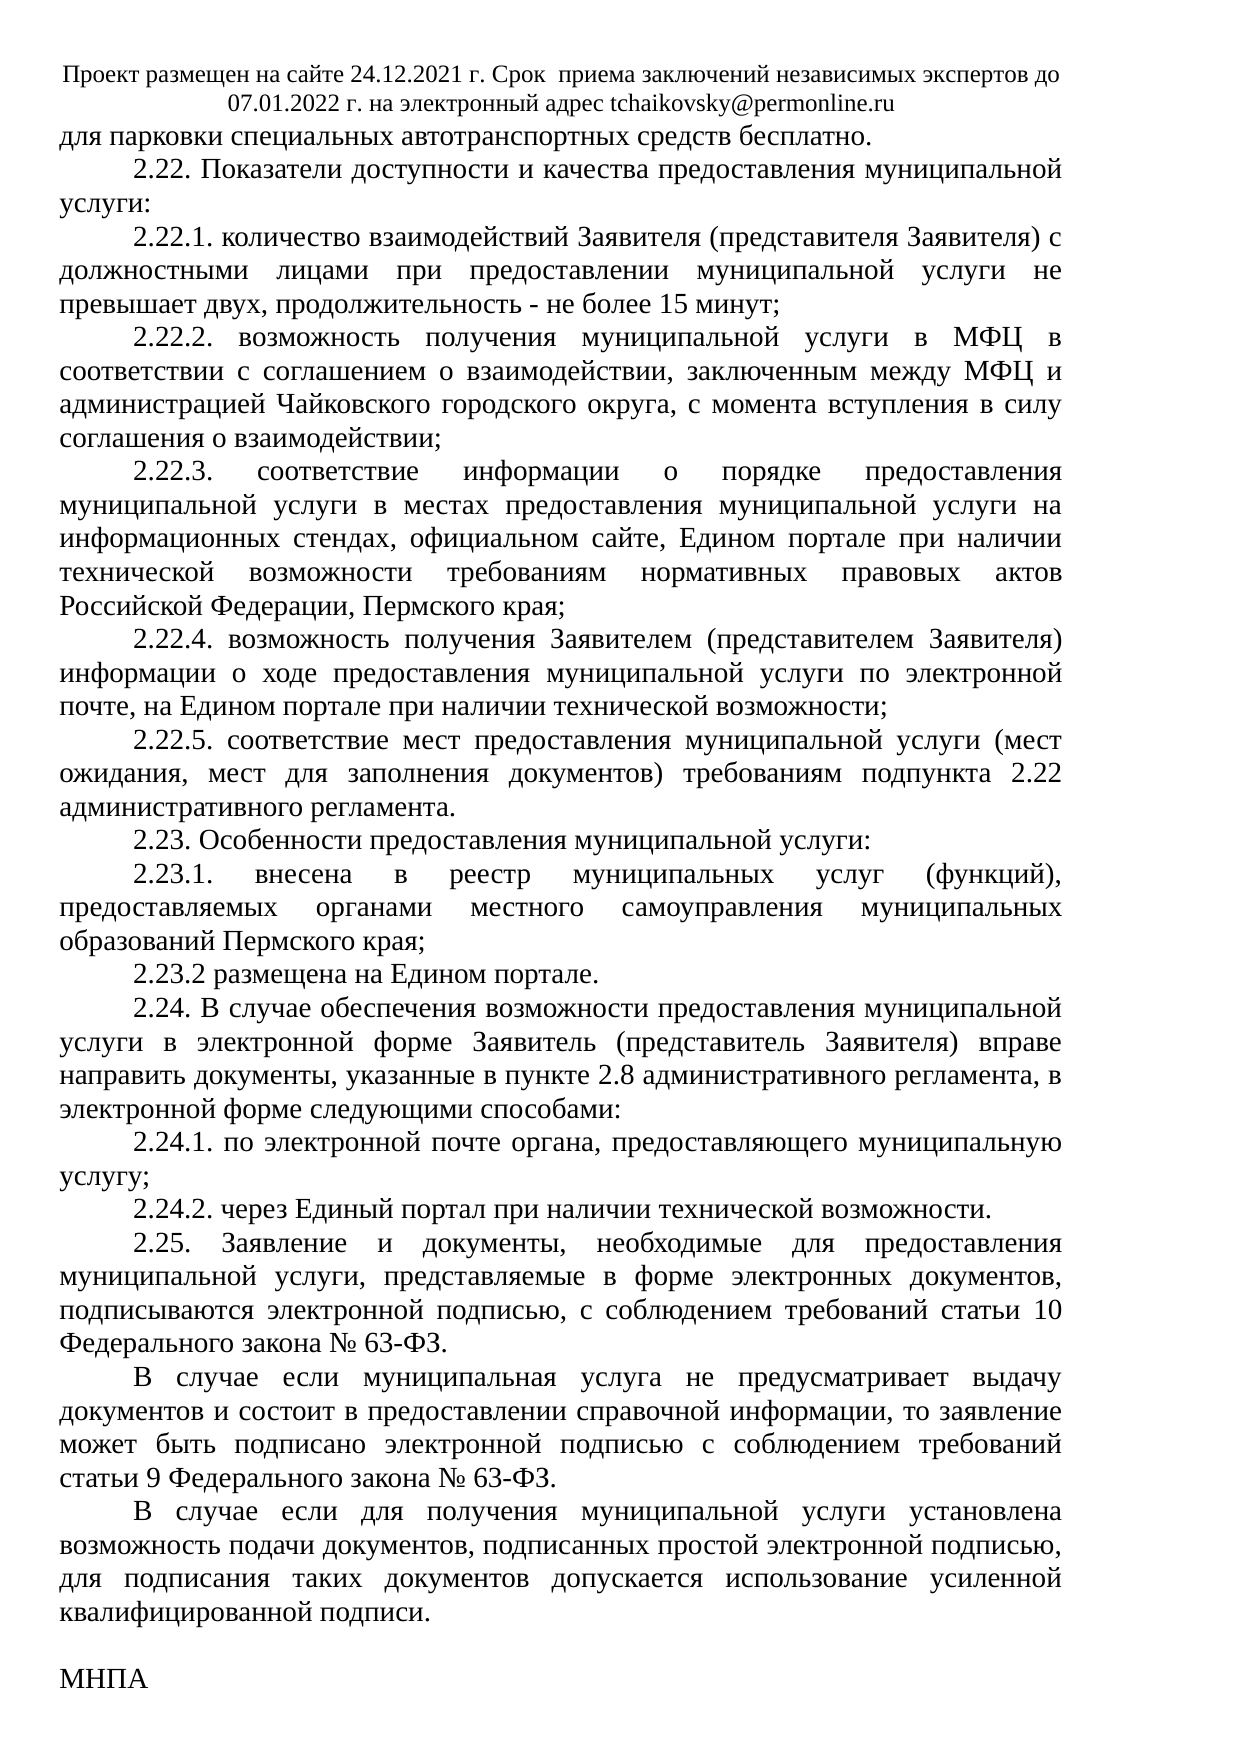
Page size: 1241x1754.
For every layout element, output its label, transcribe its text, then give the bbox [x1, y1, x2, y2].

text 2.22. Показатели доступности и качества предоставления муниципальной услуги: [59, 152, 1063, 219]
text 2.24. В случае обеспечения возможности предоставления муниципальной услуги в электронной форме Заявитель (представитель Заявителя) вправе направить документы, указанные в пункте 2.8 административного регламента, в электронной форме следующими способами: [59, 990, 1063, 1124]
text 2.25. Заявление и документы, необходимые для предоставления муниципальной услуги, представляемые в форме электронных документов, подписываются электронной подписью, с соблюдением требований статьи 10 Федерального закона № 63-ФЗ. [59, 1225, 1063, 1359]
text 2.23.2 размещена на Едином портале. [59, 957, 1063, 990]
text 2.22.4. возможность получения Заявителем (представителем Заявителя) информации о ходе предоставления муниципальной услуги по электронной почте, на Едином портале при наличии технической возможности; [59, 621, 1063, 722]
text 2.23. Особенности предоставления муниципальной услуги: [59, 822, 1063, 856]
text 2.22.1. количество взаимодействий Заявителя (представителя Заявителя) с должностными лицами при предоставлении муниципальной услуги не превышает двух, продолжительность - не более 15 минут; [59, 219, 1063, 319]
text 2.23.1. внесена в реестр муниципальных услуг (функций), предоставляемых органами местного самоуправления муниципальных образований Пермского края; [59, 856, 1063, 957]
text 2.22.2. возможность получения муниципальной услуги в МФЦ в соответствии с соглашением о взаимодействии, заключенным между МФЦ и администрацией Чайковского городского округа, с момента вступления в силу соглашения о взаимодействии; [59, 319, 1063, 453]
text 2.24.2. через Единый портал при наличии технической возможности. [59, 1191, 1063, 1225]
text 2.22.3. соответствие информации о порядке предоставления муниципальной услуги в местах предоставления муниципальной услуги на информационных стендах, официальном сайте, Едином портале при наличии технической возможности требованиям нормативных правовых актов Российской Федерации, Пермского края; [59, 453, 1063, 621]
text 2.24.1. по электронной почте органа, предоставляющего муниципальную услугу; [59, 1124, 1063, 1191]
text В случае если муниципальная услуга не предусматривает выдачу документов и состоит в предоставлении справочной информации, то заявление может быть подписано электронной подписью с соблюдением требований статьи 9 Федерального закона № 63-ФЗ. [59, 1359, 1063, 1493]
text 2.22.5. соответствие мест предоставления муниципальной услуги (мест ожидания, мест для заполнения документов) требованиям подпункта 2.22 административного регламента. [59, 722, 1063, 822]
text В случае если для получения муниципальной услуги установлена возможность подачи документов, подписанных простой электронной подписью, для подписания таких документов допускается использование усиленной квалифицированной подписи. [59, 1493, 1063, 1627]
